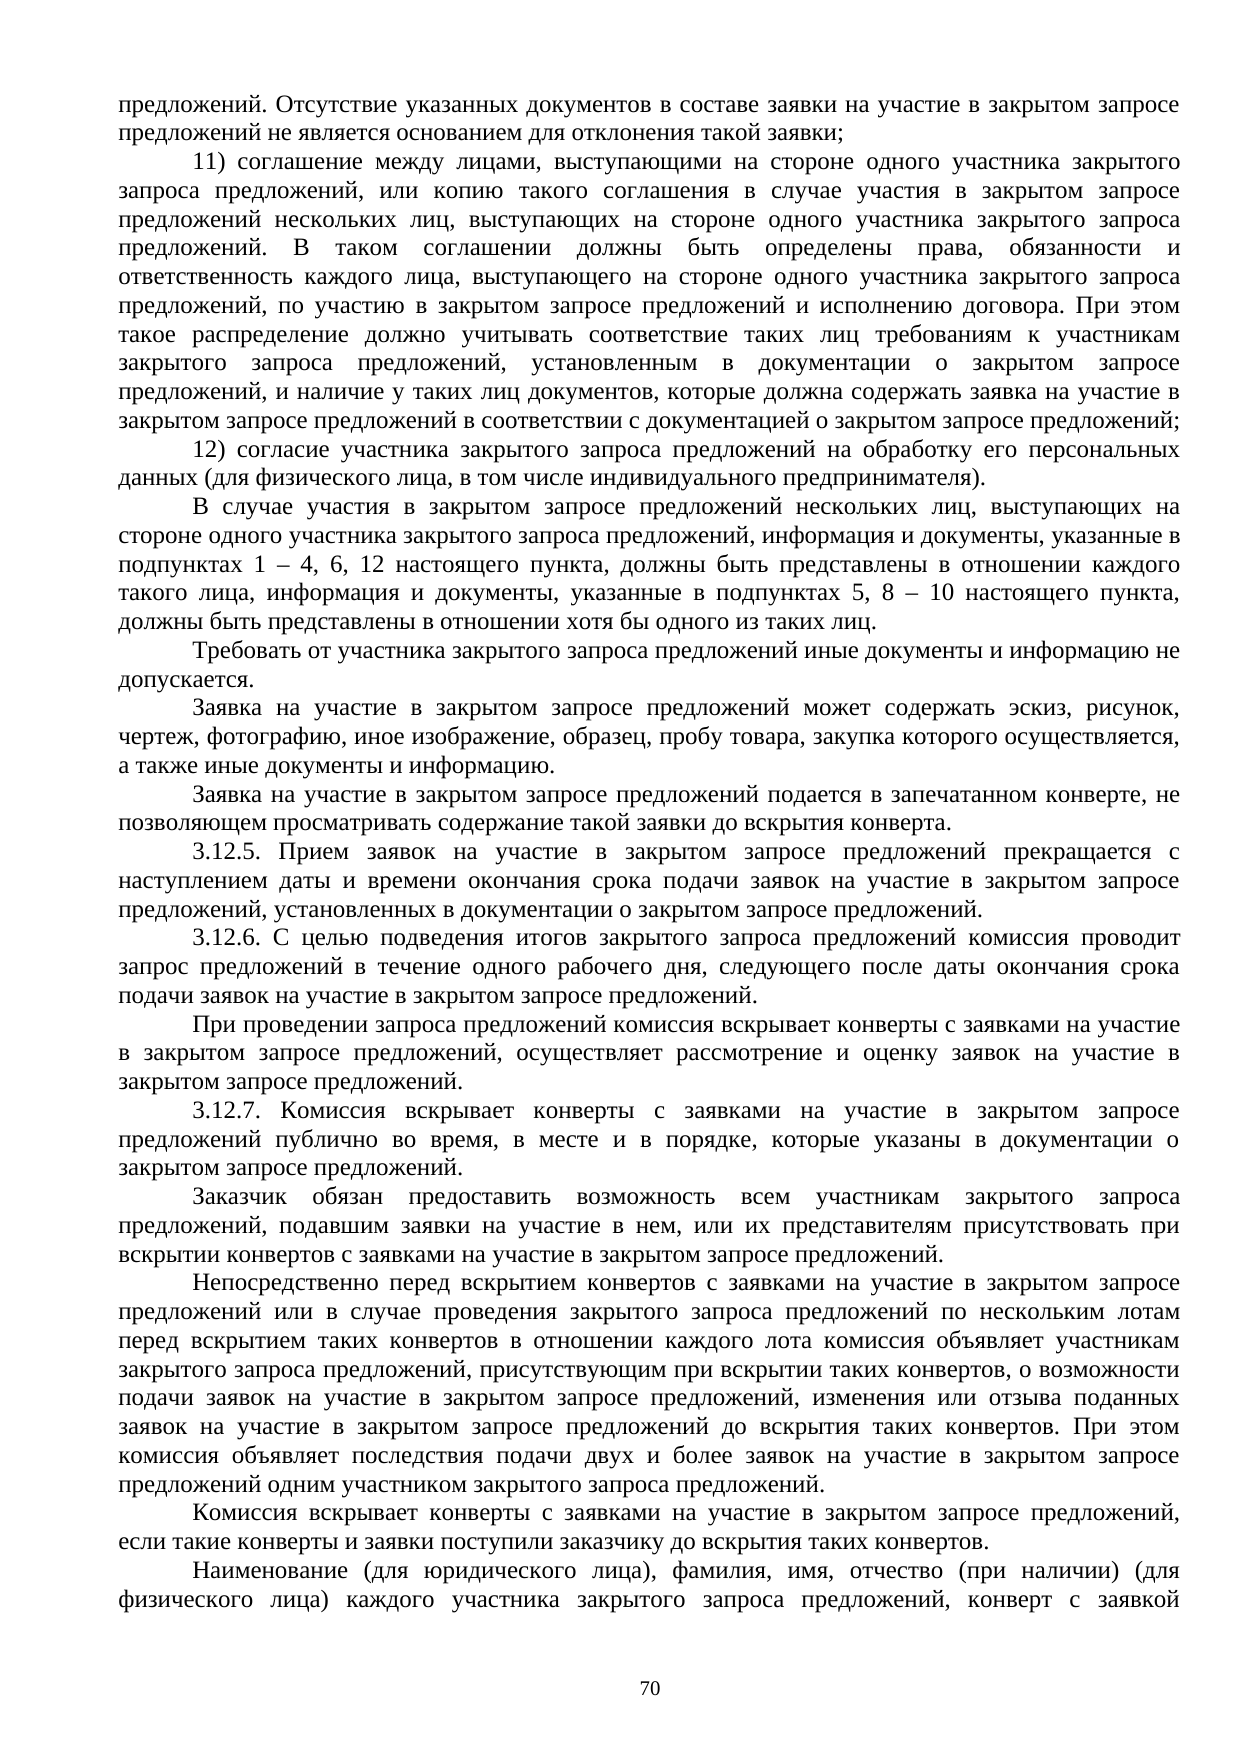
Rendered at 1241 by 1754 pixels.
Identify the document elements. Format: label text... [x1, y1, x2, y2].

text Заказчик обязан предоставить возможность всем участникам закрытого запроса предложений, подавшим заявки на участие в нем, или их представителям присутствовать при вскрытии конвертов с заявками на участие в закрытом запросе предложений. [118, 1181, 1181, 1267]
text В случае участия в закрытом запросе предложений нескольких лиц, выступающих на стороне одного участника закрытого запроса предложений, информация и документы, указанные в подпунктах 1 – 4, 6, 12 настоящего пункта, должны быть представлены в отношении каждого такого лица, информация и документы, указанные в подпунктах 5, 8 – 10 настоящего пункта, должны быть представлены в отношении хотя бы одного из таких лиц. [118, 491, 1181, 635]
text Требовать от участника закрытого запроса предложений иные документы и информацию не допускается. [118, 635, 1181, 692]
text 3.12.5. Прием заявок на участие в закрытом запросе предложений прекращается с наступлением даты и времени окончания срока подачи заявок на участие в закрытом запросе предложений, установленных в документации о закрытом запросе предложений. [118, 836, 1181, 922]
text Комиссия вскрывает конверты с заявками на участие в закрытом запросе предложений, если такие конверты и заявки поступили заказчику до вскрытия таких конвертов. [118, 1497, 1181, 1555]
text Непосредственно перед вскрытием конвертов с заявками на участие в закрытом запросе предложений или в случае проведения закрытого запроса предложений по нескольким лотам перед вскрытием таких конвертов в отношении каждого лота комиссия объявляет участникам закрытого запроса предложений, присутствующим при вскрытии таких конвертов, о возможности подачи заявок на участие в закрытом запросе предложений, изменения или отзыва поданных заявок на участие в закрытом запросе предложений до вскрытия таких конвертов. При этом комиссия объявляет последствия подачи двух и более заявок на участие в закрытом запросе предложений одним участником закрытого запроса предложений. [118, 1267, 1181, 1497]
text 12) согласие участника закрытого запроса предложений на обработку его персональных данных (для физического лица, в том числе индивидуального предпринимателя). [118, 434, 1181, 491]
text 3.12.6. С целью подведения итогов закрытого запроса предложений комиссия проводит запрос предложений в течение одного рабочего дня, следующего после даты окончания срока подачи заявок на участие в закрытом запросе предложений. [118, 922, 1181, 1009]
text При проведении запроса предложений комиссия вскрывает конверты с заявками на участие в закрытом запросе предложений, осуществляет рассмотрение и оценку заявок на участие в закрытом запросе предложений. [118, 1009, 1181, 1095]
text 11) соглашение между лицами, выступающими на стороне одного участника закрытого запроса предложений, или копию такого соглашения в случае участия в закрытом запросе предложений нескольких лиц, выступающих на стороне одного участника закрытого запроса предложений. В таком соглашении должны быть определены права, обязанности и ответственность каждого лица, выступающего на стороне одного участника закрытого запроса предложений, по участию в закрытом запросе предложений и исполнению договора. При этом такое распределение должно учитывать соответствие таких лиц требованиям к участникам закрытого запроса предложений, установленным в документации о закрытом запросе предложений, и наличие у таких лиц документов, которые должна содержать заявка на участие в закрытом запросе предложений в соответствии с документацией о закрытом запросе предложений; [118, 146, 1181, 434]
text 3.12.7. Комиссия вскрывает конверты с заявками на участие в закрытом запросе предложений публично во время, в месте и в порядке, которые указаны в документации о закрытом запросе предложений. [118, 1095, 1181, 1181]
text Заявка на участие в закрытом запросе предложений подается в запечатанном конверте, не позволяющем просматривать содержание такой заявки до вскрытия конверта. [118, 779, 1181, 836]
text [118, 89, 1181, 146]
text Заявка на участие в закрытом запросе предложений может содержать эскиз, рисунок, чертеж, фотографию, иное изображение, образец, пробу товара, закупка которого осуществляется, а также иные документы и информацию. [118, 692, 1181, 779]
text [118, 1555, 1181, 1612]
